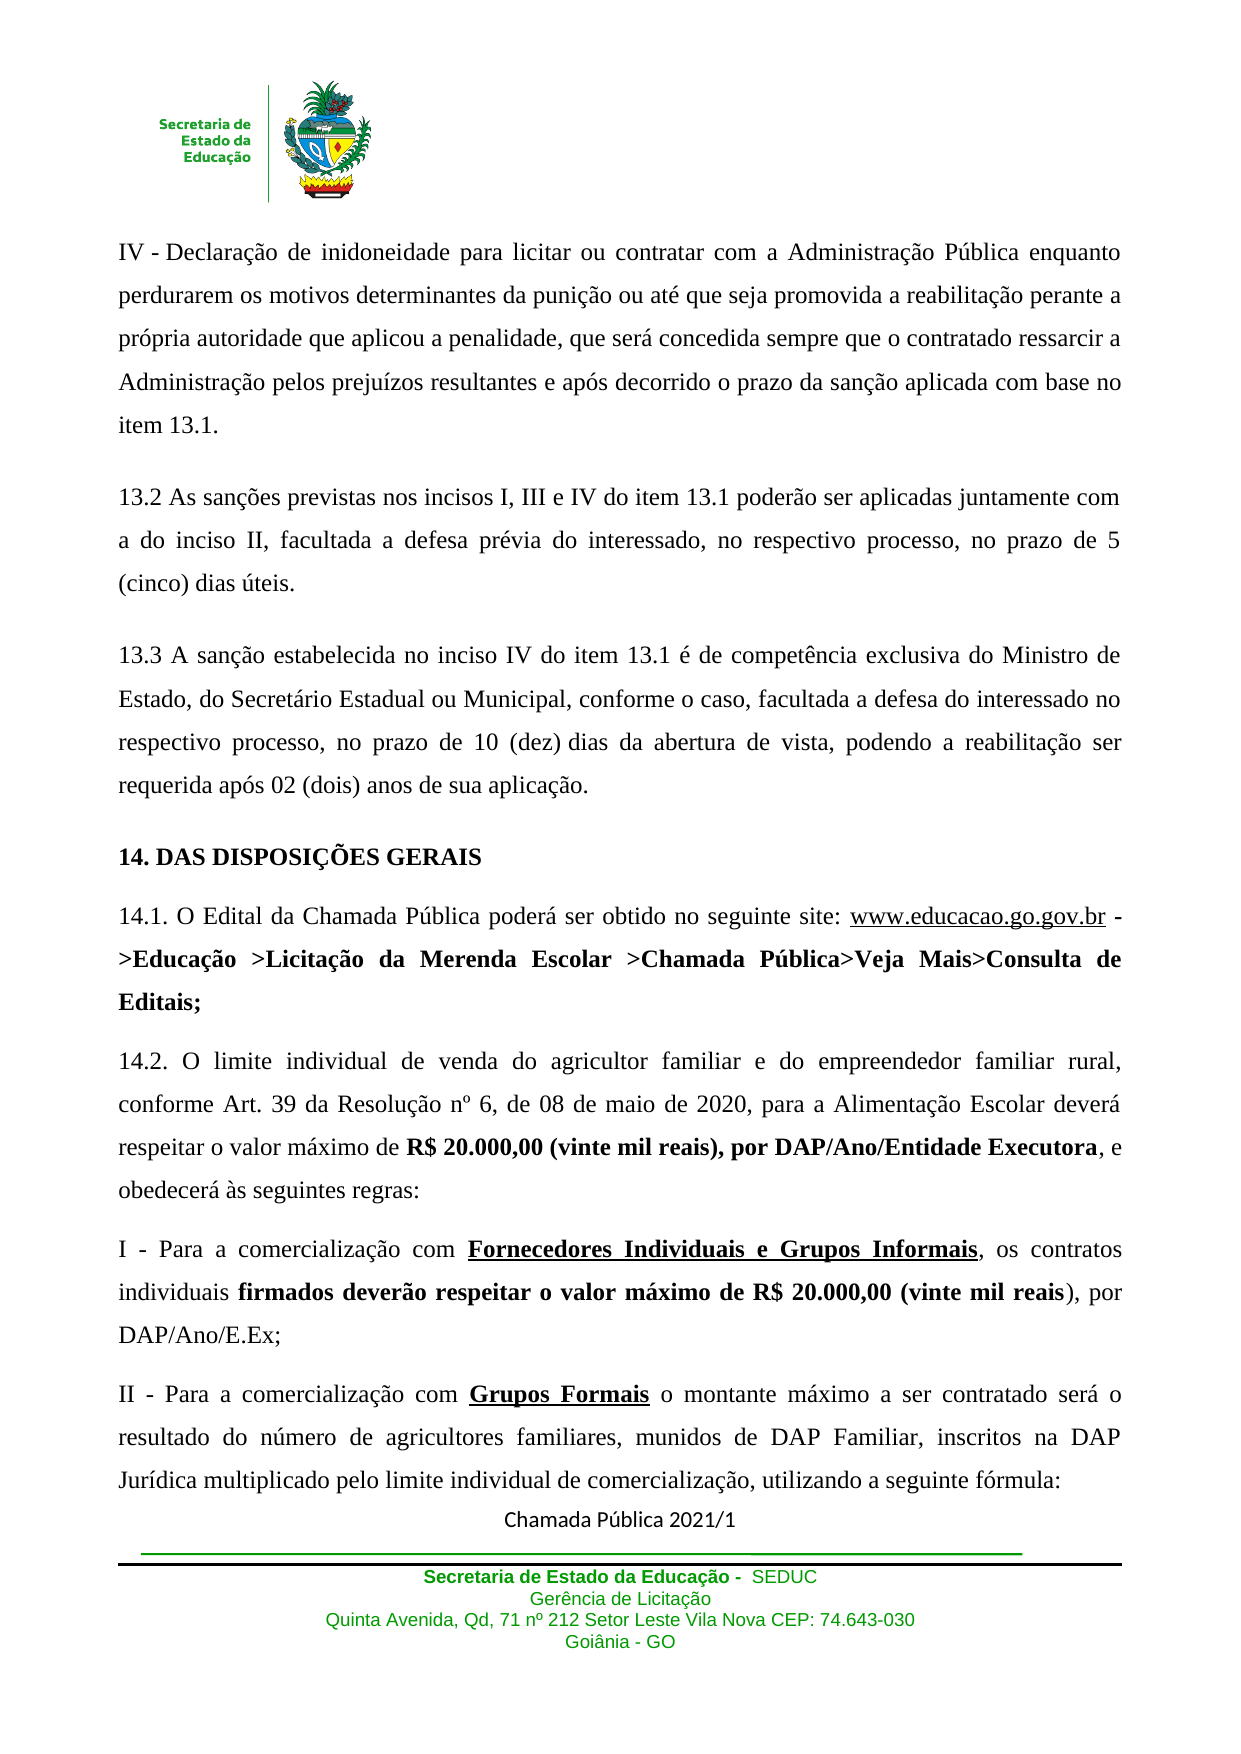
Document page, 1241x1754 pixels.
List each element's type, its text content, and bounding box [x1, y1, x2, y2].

text 13.2 As sanções previstas nos incisos I, III e IV do item 13.1 poderão ser aplicadas juntamente com a do inciso II, facultada a defesa prévia do interessado, no respectivo processo, no prazo de 5 (cinco) dias úteis. [118, 482, 1122, 597]
text 14. DAS DISPOSIÇÕES GERAIS [118, 842, 1122, 871]
text I - Para a comercialização com Fornecedores Individuais e Grupos Informais, os contratos individuais firmados deverão respeitar o valor máximo de R$ 20.000,00 (vinte mil reais), por DAP/Ano/E.Ex; [118, 1234, 1122, 1349]
picture [118, 73, 412, 210]
text 14.2. O limite individual de venda do agricultor familiar e do empreendedor familiar rural, conforme Art. 39 da Resolução nº 6, de 08 de maio de 2020, para a Alimentação Escolar deverá respeitar o valor máximo de R$ 20.000,00 (vinte mil reais), por DAP/Ano/Entidade Executora, e obedecerá às seguintes regras: [118, 1046, 1122, 1204]
text IV - Declaração de inidoneidade para licitar ou contratar com a Administração Pública enquanto perdurarem os motivos determinantes da punição ou até que seja promovida a reabilitação perante a própria autoridade que aplicou a penalidade, que será concedida sempre que o contratado ressarcir a Administração pelos prejuízos resultantes e após decorrido o prazo da sanção aplicada com base no item 13.1. [118, 237, 1122, 438]
text 14.1. O Edital da Chamada Pública poderá ser obtido no seguinte site: www.educacao.go.gov.br ->Educação >Licitação da Merenda Escolar >Chamada Pública>Veja Mais>Consulta de Editais; [118, 901, 1122, 1016]
text II - Para a comercialização com Grupos Formais o montante máximo a ser contratado será o resultado do número de agricultores familiares, munidos de DAP Familiar, inscritos na DAP Jurídica multiplicado pelo limite individual de comercialização, utilizando a seguinte fórmula: [118, 1379, 1122, 1494]
text 13.3 A sanção estabelecida no inciso IV do item 13.1 é de competência exclusiva do Ministro de Estado, do Secretário Estadual ou Municipal, conforme o caso, facultada a defesa do interessado no respectivo processo, no prazo de 10 (dez) dias da abertura de vista, podendo a reabilitação ser requerida após 02 (dois) anos de sua aplicação. [118, 641, 1122, 799]
